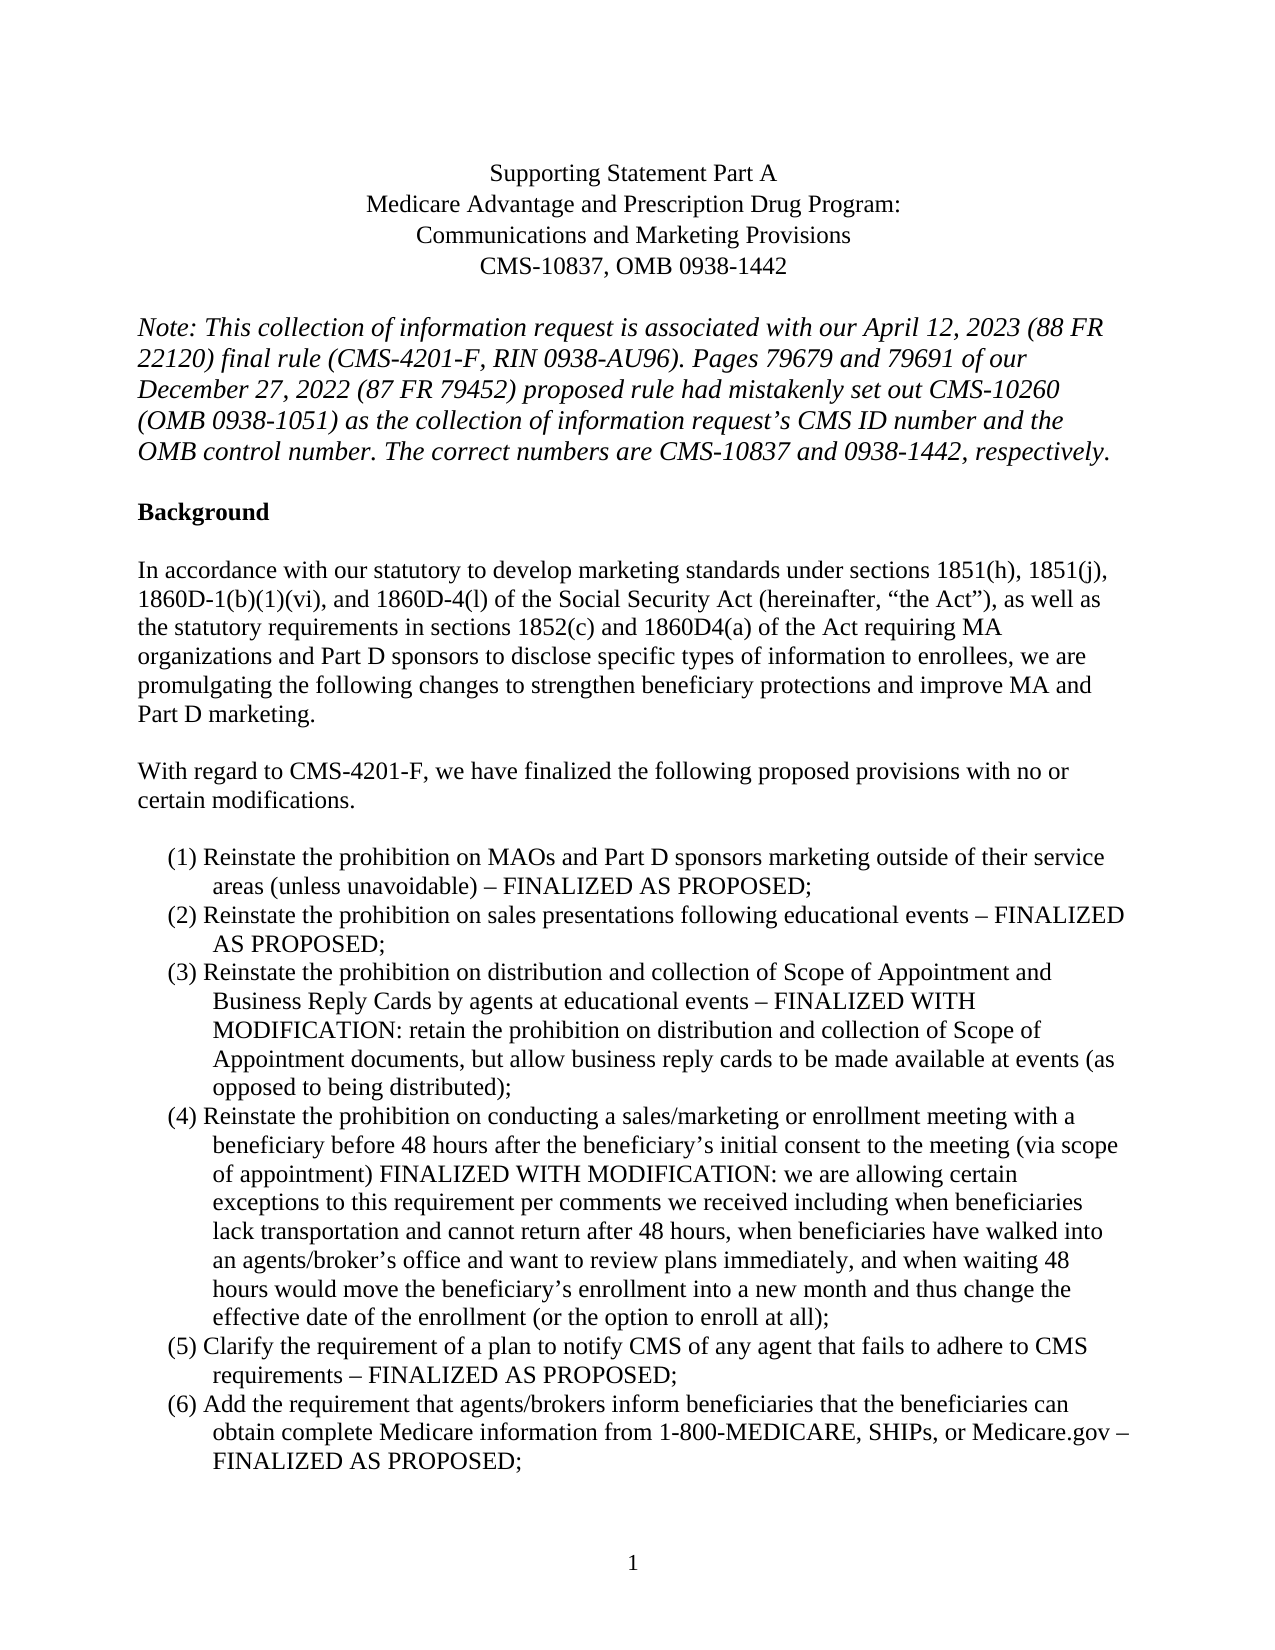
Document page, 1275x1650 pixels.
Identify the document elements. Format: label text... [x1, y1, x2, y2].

text (1) Reinstate the prohibition on MAOs and Part D sponsors marketing outside of their service areas (unless unavoidable) – FINALIZED AS PROPOSED; [167, 842, 1129, 900]
text With regard to CMS-4201-F, we have finalized the following proposed provisions with no or certain modifications. [137, 756, 1129, 814]
text Medicare Advantage and Prescription Drug Program: [137, 189, 1129, 218]
text (6) Add the requirement that agents/brokers inform beneficiaries that the beneficiaries can obtain complete Medicare information from 1-800-MEDICARE, SHIPs, or Medicare.gov – FINALIZED AS PROPOSED; [167, 1389, 1129, 1475]
text Supporting Statement Part A [137, 158, 1129, 187]
text (3) Reinstate the prohibition on distribution and collection of Scope of Appointment and Business Reply Cards by agents at educational events – FINALIZED WITH MODIFICATION: retain the prohibition on distribution and collection of Scope of Appointment documents, but allow business reply cards to be made available at events (as opposed to being distributed); [167, 957, 1129, 1101]
text (2) Reinstate the prohibition on sales presentations following educational events – FINALIZED AS PROPOSED; [167, 900, 1129, 957]
text In accordance with our statutory to develop marketing standards under sections 1851(h), 1851(j), 1860D-1(b)(1)(vi), and 1860D-4(l) of the Social Security Act (hereinafter, “the Act”), as well as the statutory requirements in sections 1852(c) and 1860D4(a) of the Act requiring MA organizations and Part D sponsors to disclose specific types of information to enrollees, we are promulgating the following changes to strengthen beneficiary protections and improve MA and Part D marketing. [137, 555, 1129, 727]
text (5) Clarify the requirement of a plan to notify CMS of any agent that fails to adhere to CMS requirements – FINALIZED AS PROPOSED; [167, 1331, 1129, 1389]
text Note: This collection of information request is associated with our April 12, 2023 (88 FR 22120) final rule (CMS-4201-F, RIN 0938-AU96). Pages 79679 and 79691 of our December 27, 2022 (87 FR 79452) proposed rule had mistakenly set out CMS-10260 (OMB 0938-1051) as the collection of information request’s CMS ID number and the OMB control number. The correct numbers are CMS-10837 and 0938-1442, respectively. [137, 311, 1129, 466]
text CMS-10837, OMB 0938-1442 [137, 251, 1129, 279]
text Communications and Marketing Provisions [137, 220, 1129, 248]
text (4) Reinstate the prohibition on conducting a sales/marketing or enrollment meeting with a beneficiary before 48 hours after the beneficiary’s initial consent to the meeting (via scope of appointment) FINALIZED WITH MODIFICATION: we are allowing certain exceptions to this requirement per comments we received including when beneficiaries lack transportation and cannot return after 48 hours, when beneficiaries have walked into an agents/broker’s office and want to review plans immediately, and when waiting 48 hours would move the beneficiary’s enrollment into a new month and thus change the effective date of the enrollment (or the option to enroll at all); [167, 1101, 1129, 1331]
subtitle Background [137, 497, 1129, 526]
